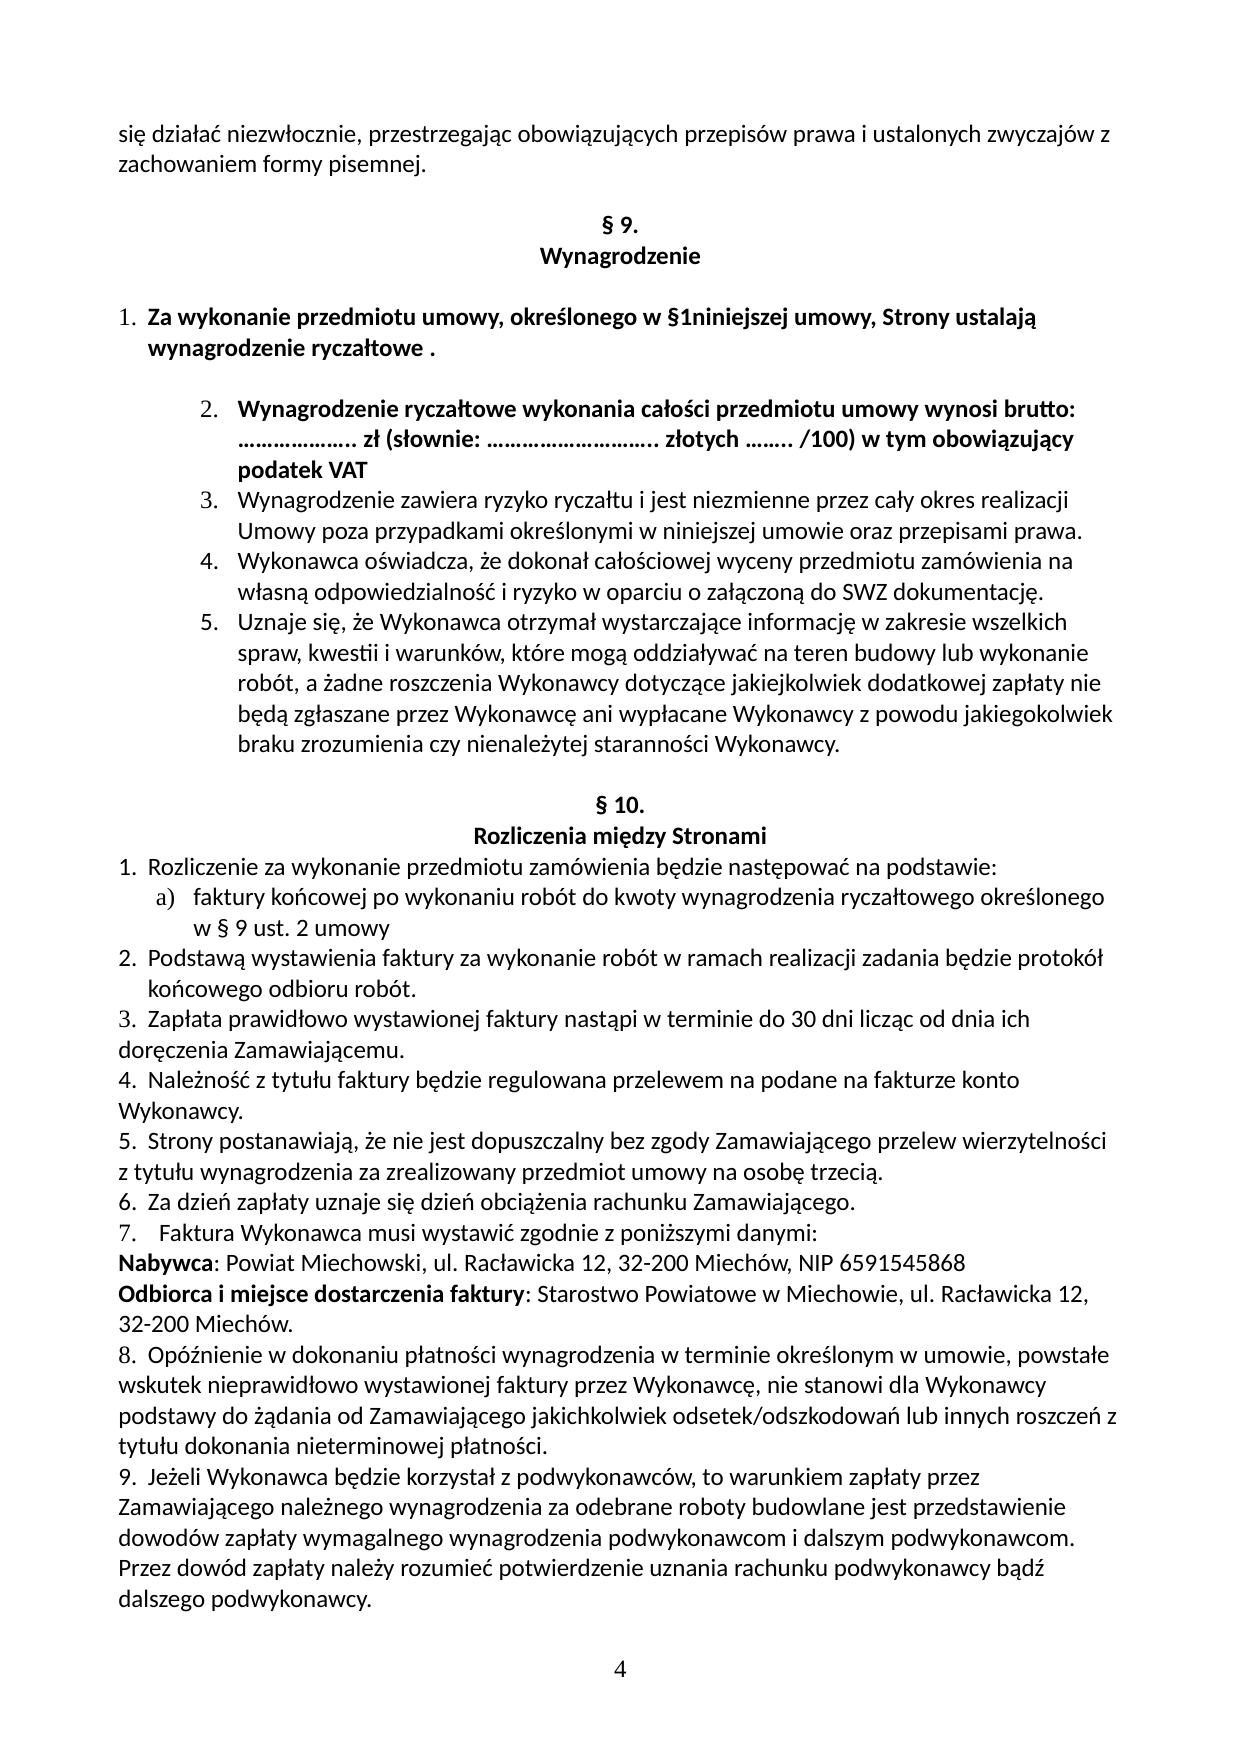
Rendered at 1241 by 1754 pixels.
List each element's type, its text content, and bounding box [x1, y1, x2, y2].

text § 10. [118, 789, 1122, 820]
list Podstawą wystawienia faktury za wykonanie robót w ramach realizacji zadania będzie protokół końcowego odbioru robót. [118, 942, 1122, 1003]
list Wynagrodzenie ryczałtowe wykonania całości przedmiotu umowy wynosi brutto: ……………….. zł (słownie: ……………………….. złotych …….. /100) w tym obowiązujący podatek VAT [200, 393, 1122, 484]
list Za dzień zapłaty uznaje się dzień obciążenia rachunku Zamawiającego. [118, 1186, 1122, 1217]
text Wynagrodzenie [118, 240, 1122, 271]
list Uznaje się, że Wykonawca otrzymał wystarczające informację w zakresie wszelkich spraw, kwestii i warunków, które mogą oddziaływać na teren budowy lub wykonanie robót, a żadne roszczenia Wykonawcy dotyczące jakiejkolwiek dodatkowej zapłaty nie będą zgłaszane przez Wykonawcę ani wypłacane Wykonawcy z powodu jakiegokolwiek braku zrozumienia czy nienależytej staranności Wykonawcy. [200, 606, 1122, 759]
list Strony postanawiają, że nie jest dopuszczalny bez zgody Zamawiającego przelew wierzytelności z tytułu wynagrodzenia za zrealizowany przedmiot umowy na osobę trzecią. [118, 1125, 1122, 1186]
text Odbiorca i miejsce dostarczenia faktury: Starostwo Powiatowe w Miechowie, ul. Racławicka 12, 32-200 Miechów. [118, 1278, 1122, 1339]
list Jeżeli Wykonawca będzie korzystał z podwykonawców, to warunkiem zapłaty przez Zamawiającego należnego wynagrodzenia za odebrane roboty budowlane jest przedstawienie dowodów zapłaty wymagalnego wynagrodzenia podwykonawcom i dalszym podwykonawcom. Przez dowód zapłaty należy rozumieć potwierdzenie uznania rachunku podwykonawcy bądź dalszego podwykonawcy. [118, 1461, 1122, 1614]
text Nabywca: Powiat Miechowski, ul. Racławicka 12, 32-200 Miechów, NIP 6591545868 [118, 1247, 1122, 1278]
text Rozliczenia między Stronami [118, 820, 1122, 851]
list Wynagrodzenie zawiera ryzyko ryczałtu i jest niezmienne przez cały okres realizacji Umowy poza przypadkami określonymi w niniejszej umowie oraz przepisami prawa. [200, 484, 1122, 545]
list Za wykonanie przedmiotu umowy, określonego w §1niniejszej umowy, Strony ustalają wynagrodzenie ryczałtowe . [118, 301, 1122, 362]
list Rozliczenie za wykonanie przedmiotu zamówienia będzie następować na podstawie: [118, 851, 1122, 881]
text § 9. [118, 210, 1122, 240]
list Zapłata prawidłowo wystawionej faktury nastąpi w terminie do 30 dni licząc od dnia ich doręczenia Zamawiającemu. [118, 1003, 1122, 1064]
list Opóźnienie w dokonaniu płatności wynagrodzenia w terminie określonym w umowie, powstałe wskutek nieprawidłowo wystawionej faktury przez Wykonawcę, nie stanowi dla Wykonawcy podstawy do żądania od Zamawiającego jakichkolwiek odsetek/odszkodowań lub innych roszczeń z tytułu dokonania nieterminowej płatności. [118, 1339, 1122, 1461]
list faktury końcowej po wykonaniu robót do kwoty wynagrodzenia ryczałtowego określonego w § 9 ust. 2 umowy [156, 881, 1122, 942]
list Faktura Wykonawca musi wystawić zgodnie z poniższymi danymi: [118, 1217, 1122, 1247]
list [118, 118, 1122, 179]
list Należność z tytułu faktury będzie regulowana przelewem na podane na fakturze konto Wykonawcy. [118, 1064, 1122, 1125]
list Wykonawca oświadcza, że dokonał całościowej wyceny przedmiotu zamówienia na własną odpowiedzialność i ryzyko w oparciu o załączoną do SWZ dokumentację. [200, 545, 1122, 606]
